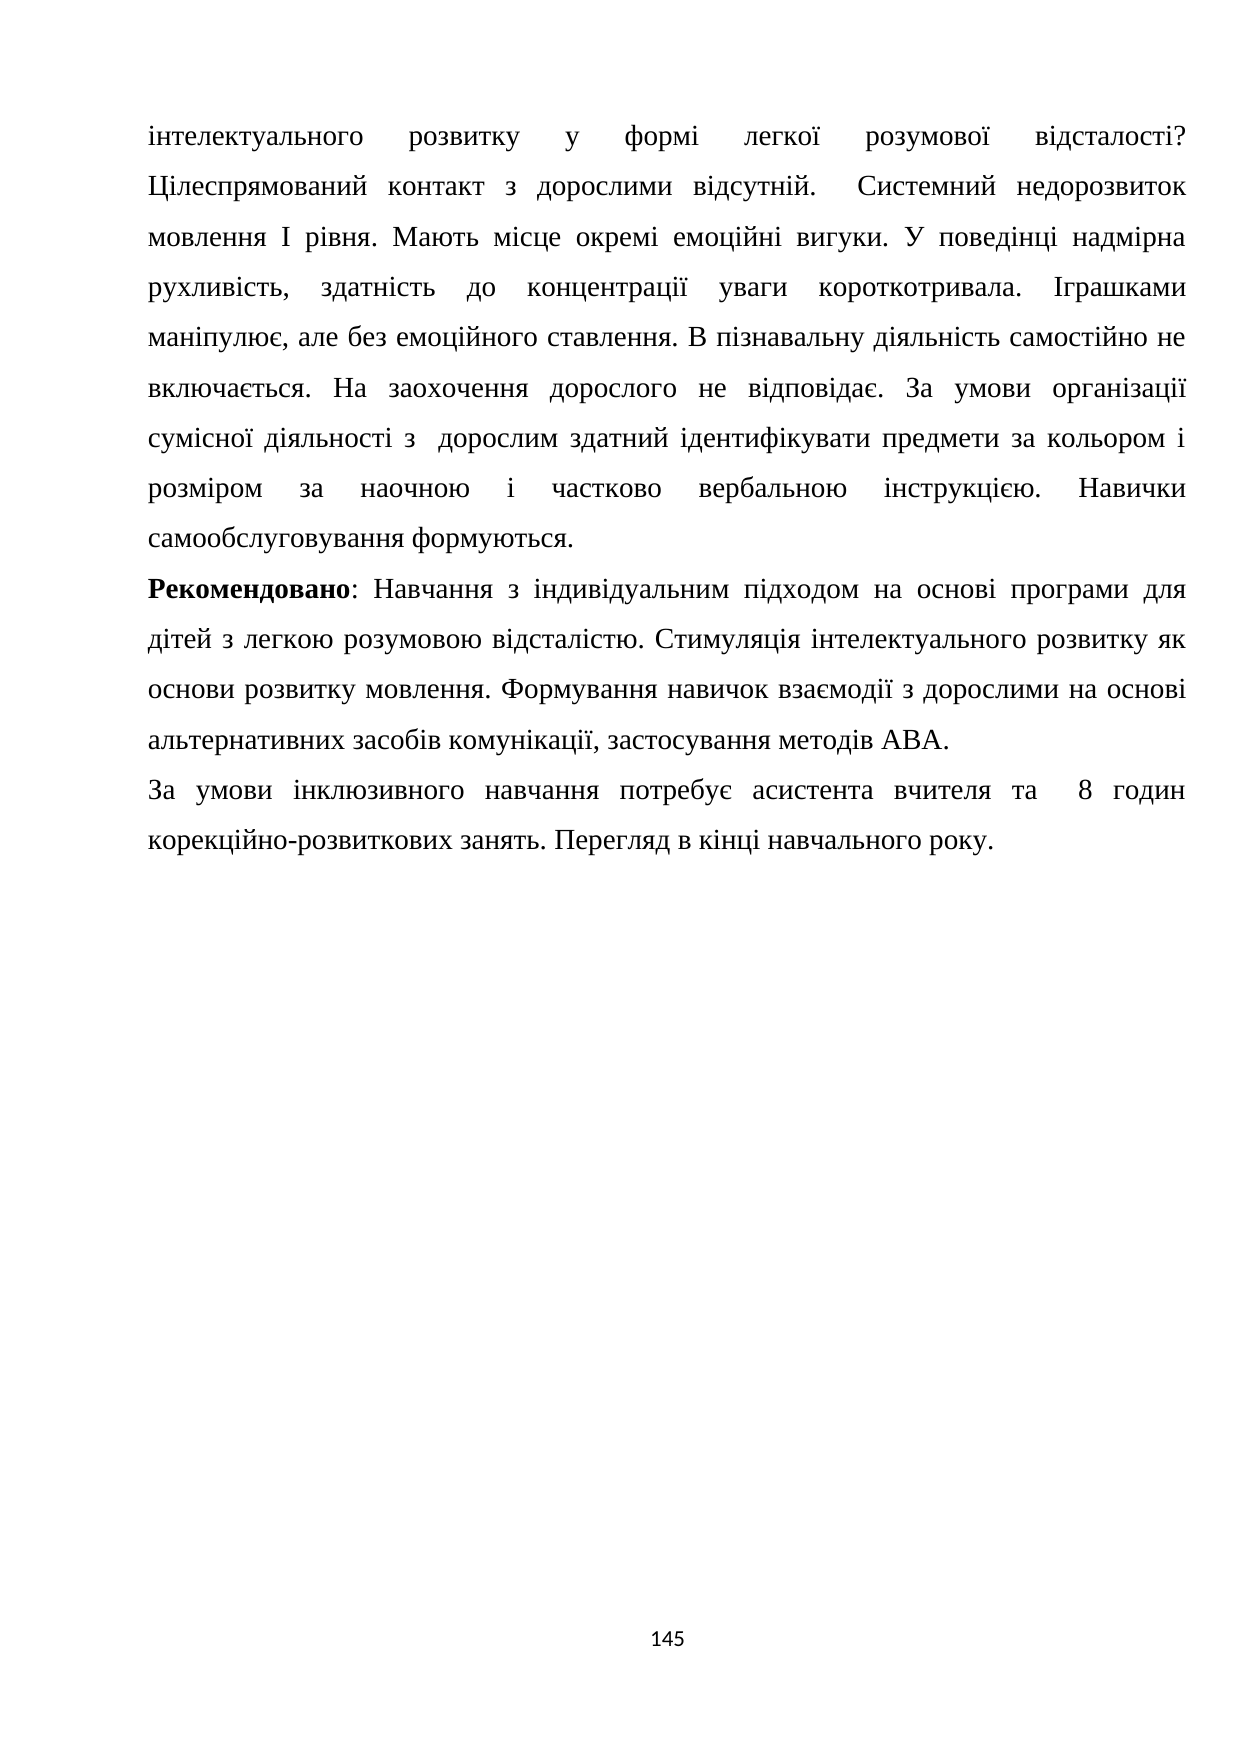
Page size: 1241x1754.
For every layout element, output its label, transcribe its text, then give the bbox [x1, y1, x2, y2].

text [148, 118, 1187, 554]
text За умови інклюзивного навчання потребує асистента вчителя та 8 годин корекційно-розвиткових занять. Перегляд в кінці навчального року. [148, 772, 1187, 856]
text Рекомендовано: Навчання з індивідуальним підходом на основі програми для дітей з легкою розумовою відсталістю. Стимуляція інтелектуального розвитку як основи розвитку мовлення. Формування навичок взаємодії з дорослими на основі альтернативних засобів комунікації, застосування методів АВА. [148, 571, 1187, 755]
